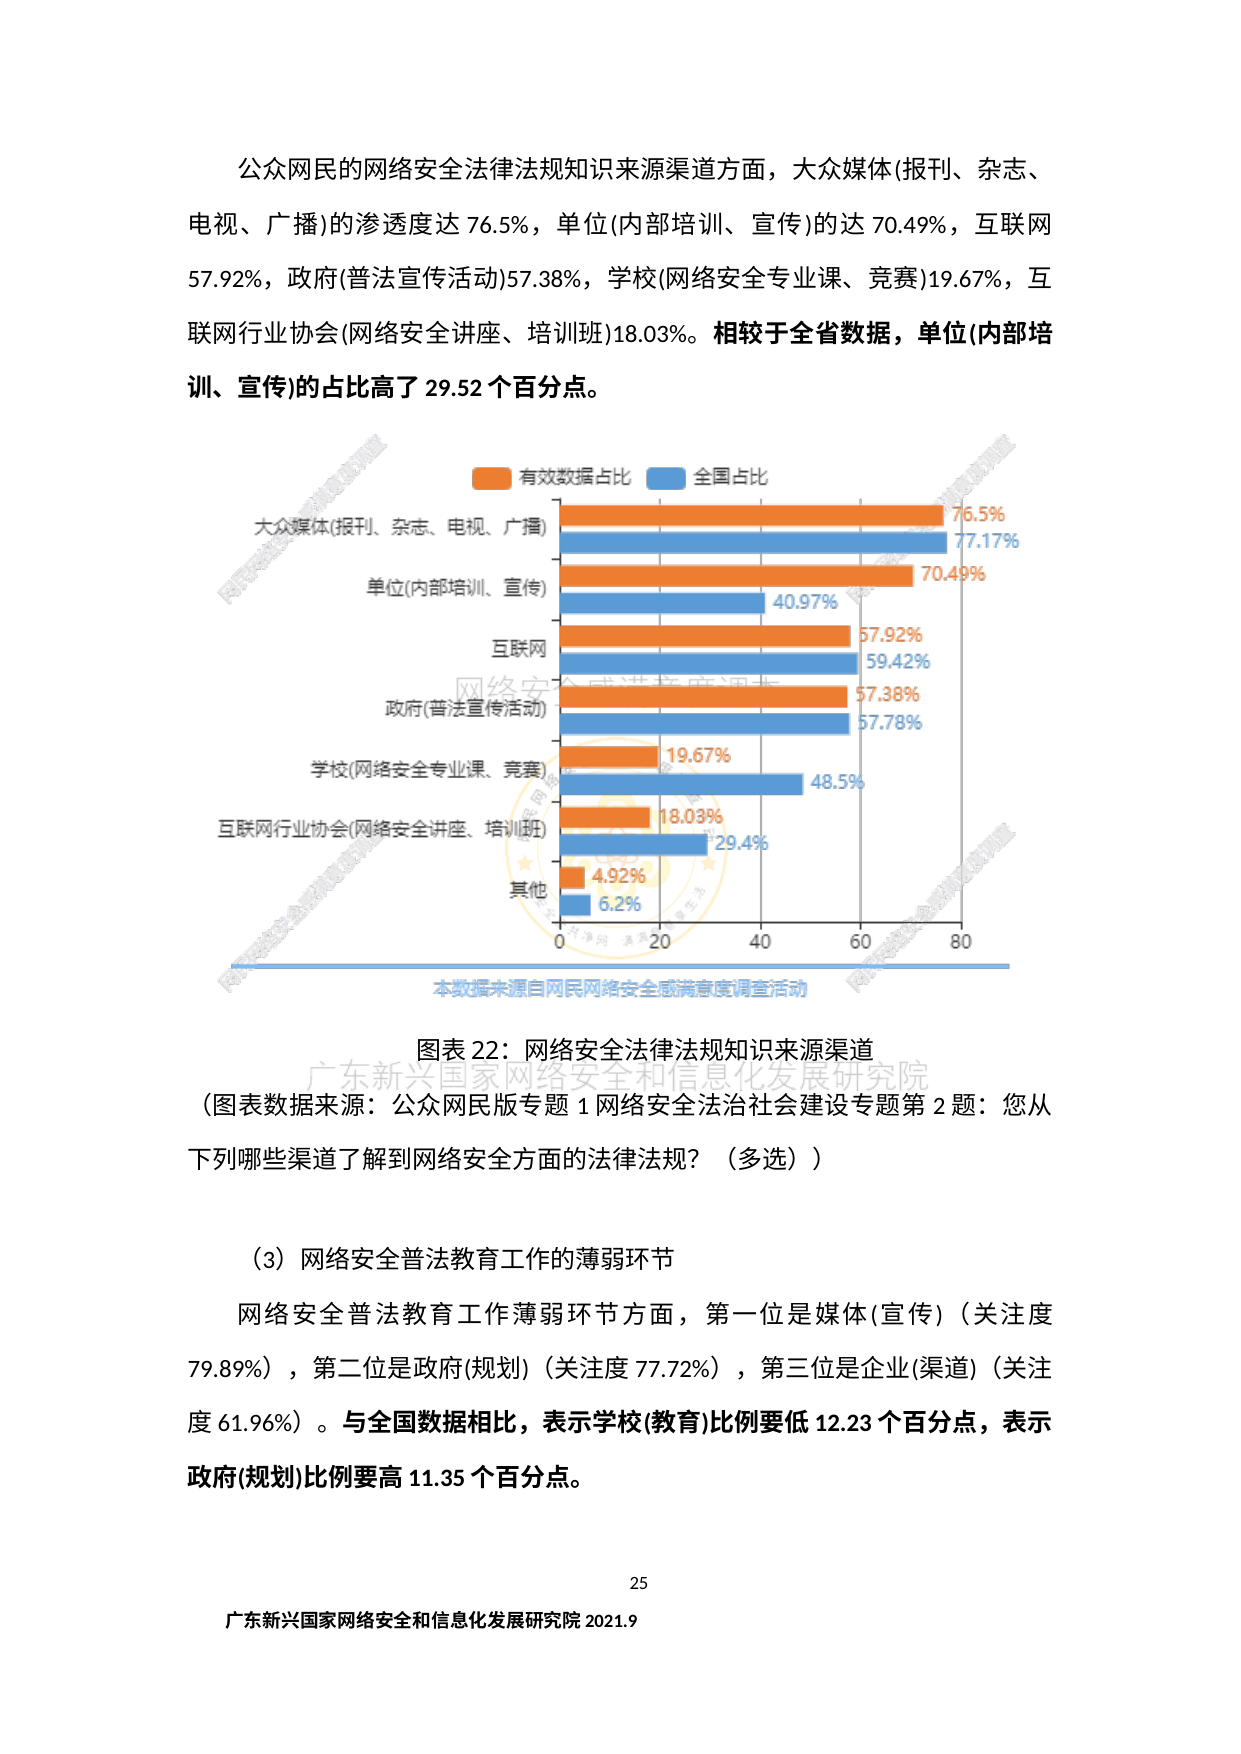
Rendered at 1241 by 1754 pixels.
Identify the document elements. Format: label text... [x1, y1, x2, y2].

text 图表22：网络安全法律法规知识来源渠道 [187, 1031, 1053, 1067]
text 网络安全普法教育工作薄弱环节方面，第一位是媒体(宣传)（关注度79.89%），第二位是政府(规划)（关注度77.72%），第三位是企业(渠道)（关注度61.96%）。与全国数据相比，表示学校(教育)比例要低12.23个百分点，表示政府(规划)比例要高11.35个百分点。 [187, 1294, 1053, 1493]
text （3）网络安全普法教育工作的薄弱环节 [187, 1240, 1053, 1276]
text （图表数据来源：公众网民版专题1网络安全法治社会建设专题第2题：您从下列哪些渠道了解到网络安全方面的法律法规？（多选）） [187, 1085, 1053, 1176]
text 公众网民的网络安全法律法规知识来源渠道方面，大众媒体(报刊、杂志、电视、广播)的渗透度达76.5%，单位(内部培训、宣传)的达70.49%，互联网57.92%，政府(普法宣传活动)57.38%，学校(网络安全专业课、竞赛)19.67%，互联网行业协会(网络安全讲座、培训班)18.03%。相较于全省数据，单位(内部培训、宣传)的占比高了29.52个百分点。 [187, 150, 1053, 404]
picture [202, 421, 1039, 1016]
